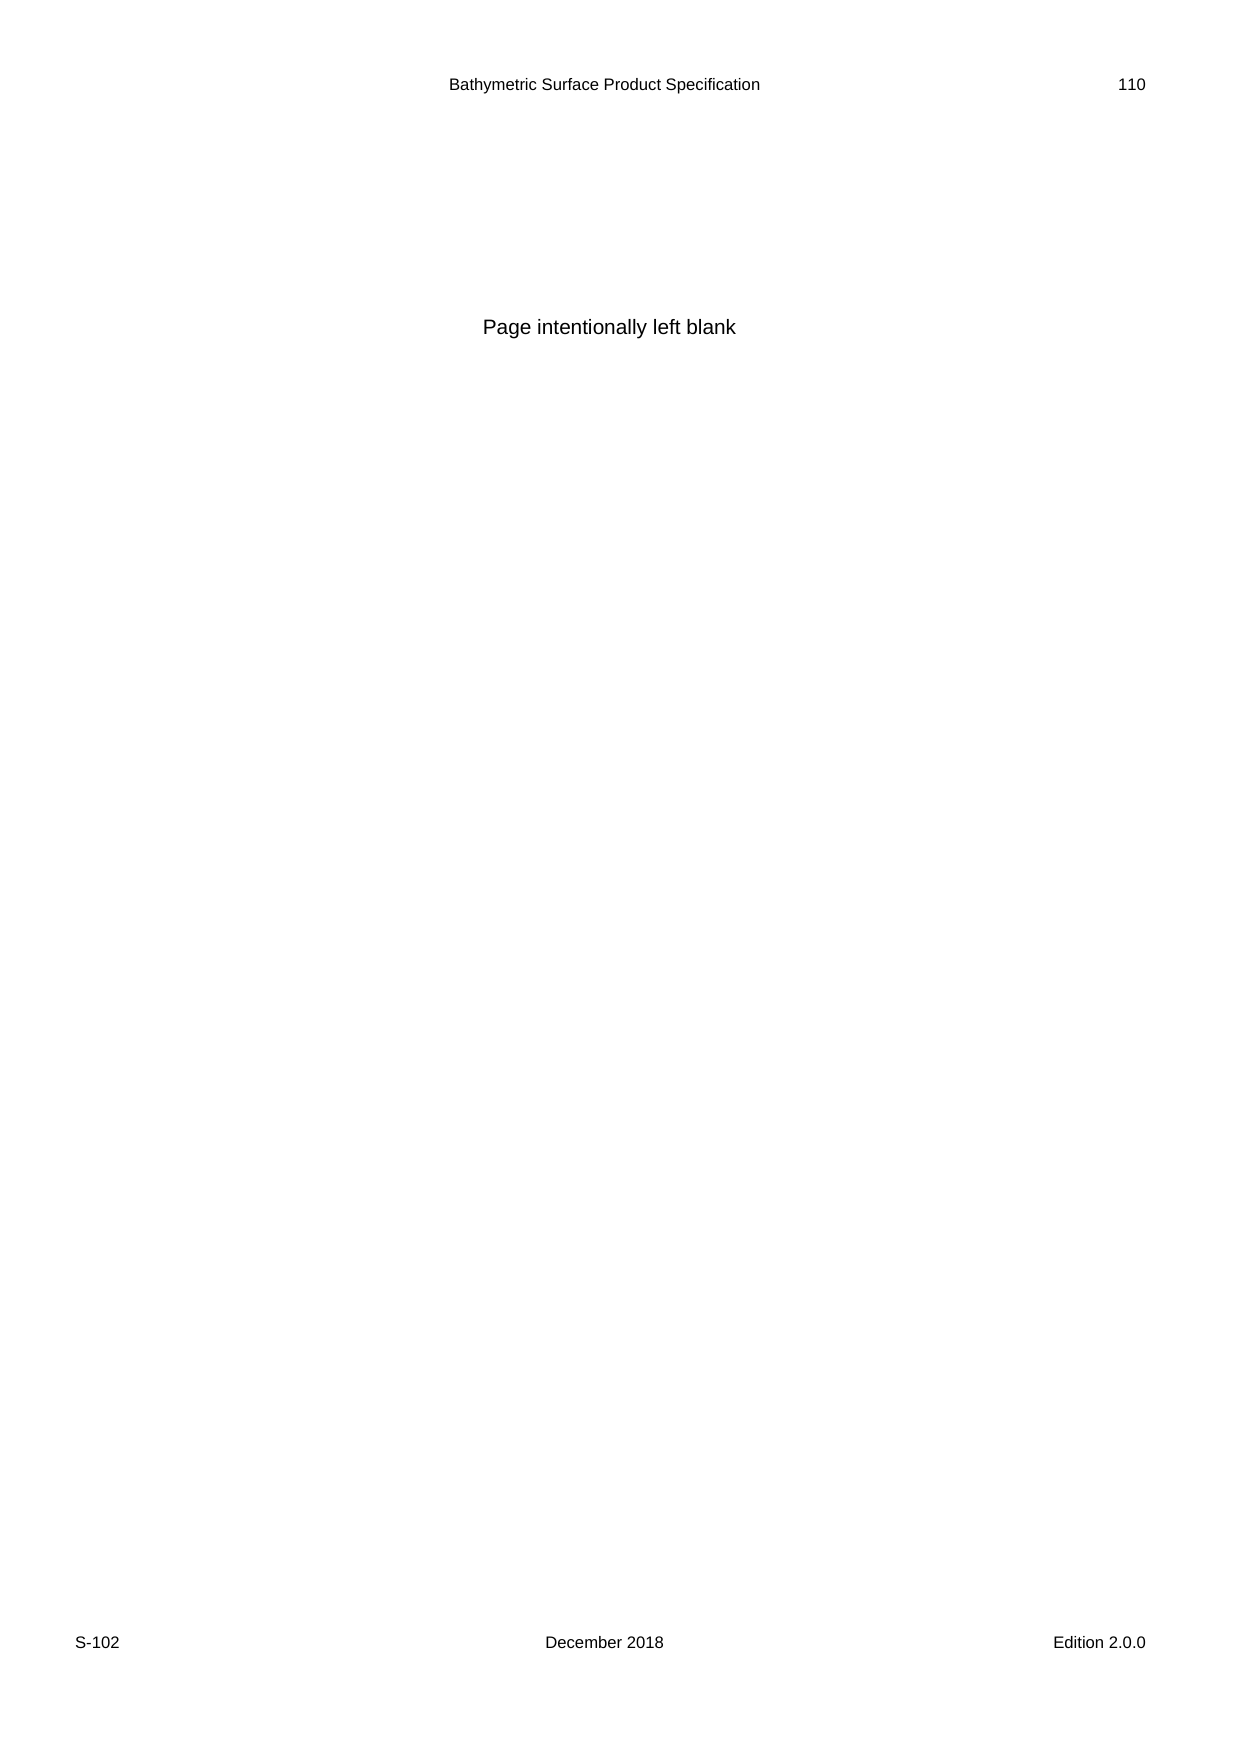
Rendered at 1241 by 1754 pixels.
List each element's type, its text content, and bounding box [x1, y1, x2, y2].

text Page intentionally left blank [75, 315, 1144, 339]
